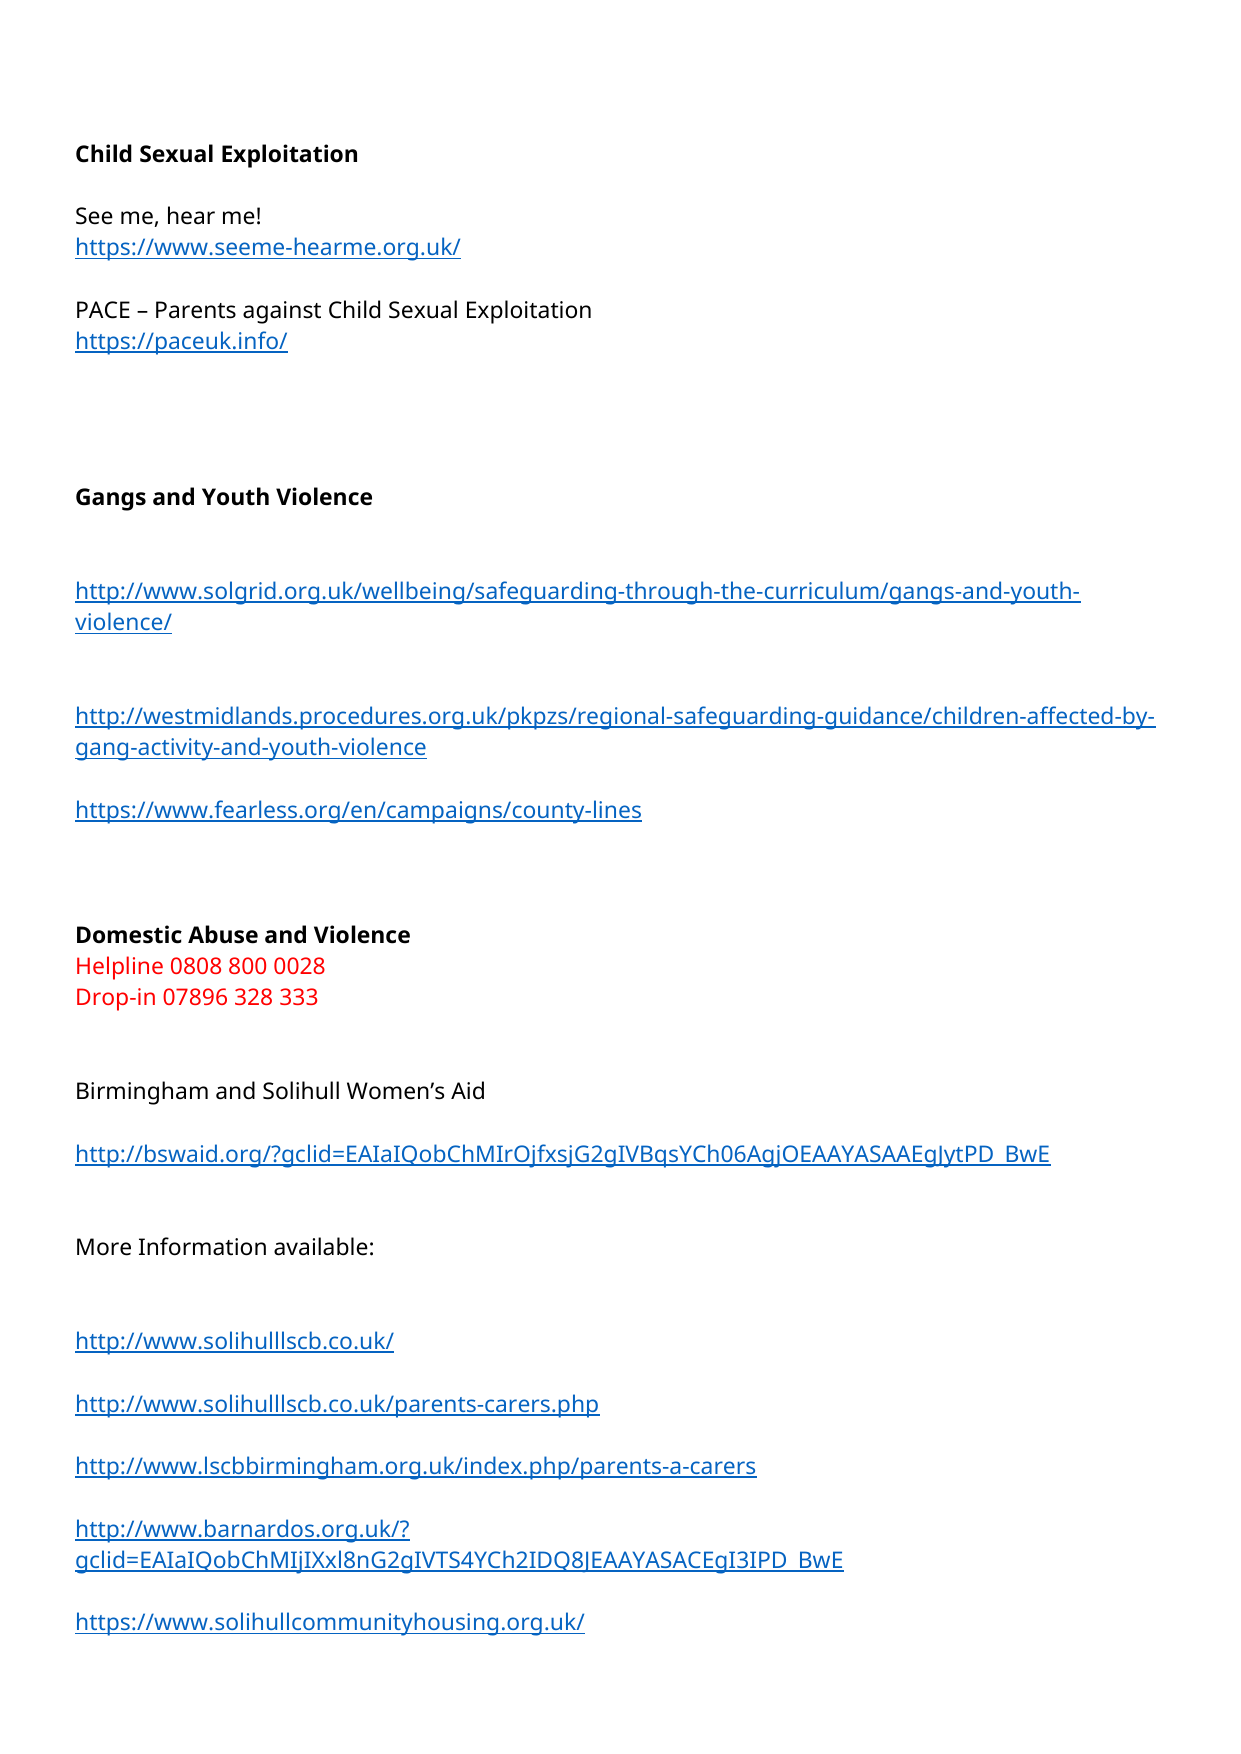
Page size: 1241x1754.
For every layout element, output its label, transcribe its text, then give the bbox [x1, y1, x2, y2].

text More Information available: [75, 1231, 1165, 1262]
text http://www.lscbbirmingham.org.uk/index.php/parents-a-carers [75, 1450, 1165, 1481]
text Domestic Abuse and Violence [75, 919, 1165, 950]
text http://bswaid.org/?gclid=EAIaIQobChMIrOjfxsjG2gIVBqsYCh06AgjOEAAYASAAEgJytPD_BwE [75, 1137, 1165, 1169]
text http://www.solihulllscb.co.uk/ [75, 1325, 1165, 1356]
text https://www.fearless.org/en/campaigns/county-lines [75, 794, 1165, 825]
text http://www.barnardos.org.uk/?gclid=EAIaIQobChMIjIXxl8nG2gIVTS4YCh2IDQ8JEAAYASACEgI3IPD_BwE [75, 1512, 1165, 1575]
text See me, hear me! [75, 200, 1165, 231]
text Helpline 0808 800 0028 [75, 950, 1165, 981]
text http://www.solgrid.org.uk/wellbeing/safeguarding-through-the-curriculum/gangs-and-youth-violence/ [75, 575, 1165, 637]
text Drop-in 07896 328 333 [75, 981, 1165, 1012]
text https://www.seeme-hearme.org.uk/ [75, 231, 1165, 262]
text Child Sexual Exploitation [75, 137, 1165, 169]
text Gangs and Youth Violence [75, 481, 1165, 512]
text PACE – Parents against Child Sexual Exploitation [75, 294, 1165, 325]
text Birmingham and Solihull Women’s Aid [75, 1075, 1165, 1106]
text https://paceuk.info/ [75, 325, 1165, 356]
text http://www.solihulllscb.co.uk/parents-carers.php [75, 1387, 1165, 1419]
text http://westmidlands.procedures.org.uk/pkpzs/regional-safeguarding-guidance/children-affected-by-gang-activity-and-youth-violence [75, 700, 1165, 762]
text https://www.solihullcommunityhousing.org.uk/ [75, 1606, 1165, 1637]
